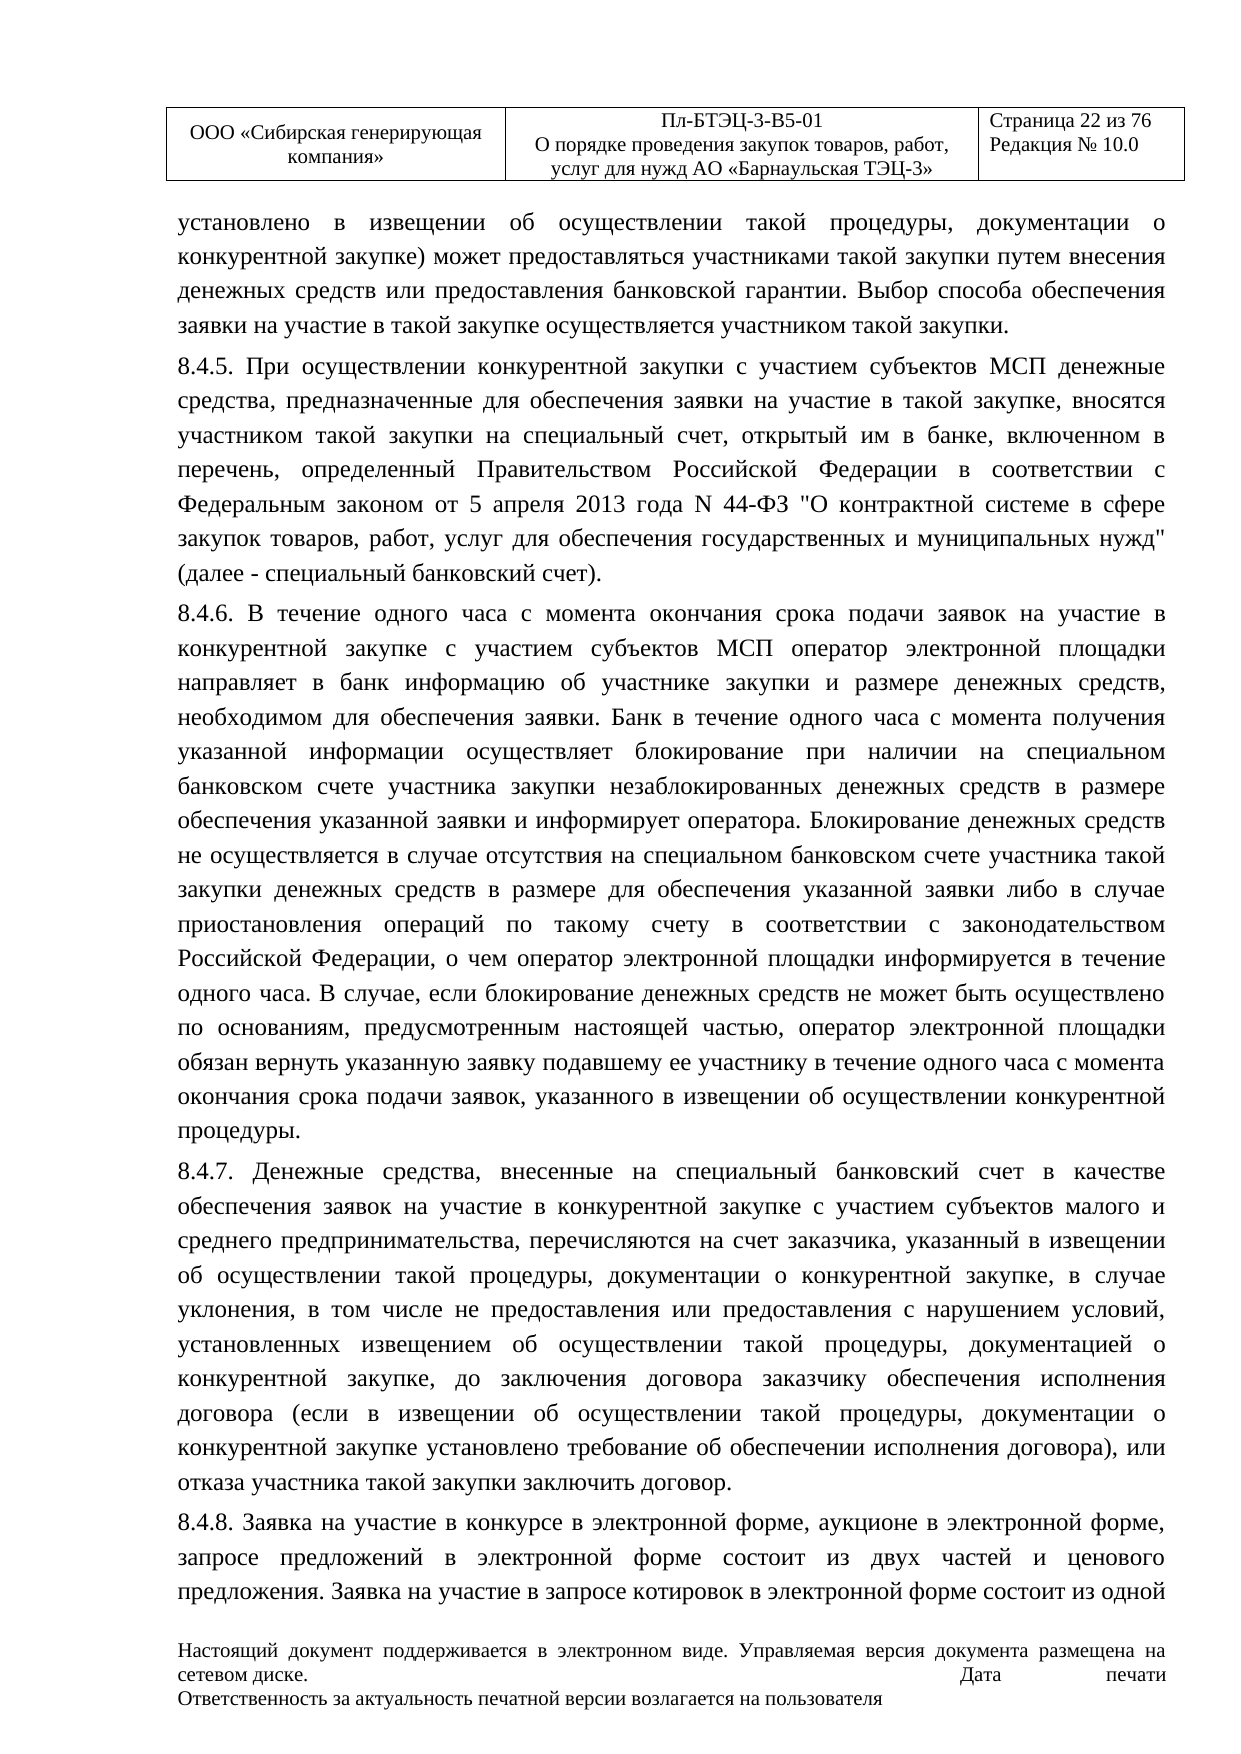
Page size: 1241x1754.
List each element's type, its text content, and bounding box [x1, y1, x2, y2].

subtitle 8.4.5. При осуществлении конкурентной закупки с участием субъектов МСП денежные средства, предназначенные для обеспечения заявки на участие в такой закупке, вносятся участником такой закупки на специальный счет, открытый им в банке, включенном в перечень, определенный Правительством Российской Федерации в соответствии с Федеральным законом от 5 апреля 2013 года N 44-ФЗ "О контрактной системе в сфере закупок товаров, работ, услуг для обеспечения государственных и муниципальных нужд" (далее - специальный банковский счет). [177, 351, 1166, 586]
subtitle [177, 1507, 1166, 1605]
subtitle 8.4.6. В течение одного часа с момента окончания срока подачи заявок на участие в конкурентной закупке с участием субъектов МСП оператор электронной площадки направляет в банк информацию об участнике закупки и размере денежных средств, необходимом для обеспечения заявки. Банк в течение одного часа с момента получения указанной информации осуществляет блокирование при наличии на специальном банковском счете участника закупки незаблокированных денежных средств в размере обеспечения указанной заявки и информирует оператора. Блокирование денежных средств не осуществляется в случае отсутствия на специальном банковском счете участника такой закупки денежных средств в размере для обеспечения указанной заявки либо в случае приостановления операций по такому счету в соответствии с законодательством Российской Федерации, о чем оператор электронной площадки информируется в течение одного часа. В случае, если блокирование денежных средств не может быть осуществлено по основаниям, предусмотренным настоящей частью, оператор электронной площадки обязан вернуть указанную заявку подавшему ее участнику в течение одного часа с момента окончания срока подачи заявок, указанного в извещении об осуществлении конкурентной процедуры. [177, 598, 1166, 1144]
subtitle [177, 207, 1166, 339]
subtitle 8.4.7. Денежные средства, внесенные на специальный банковский счет в качестве обеспечения заявок на участие в конкурентной закупке с участием субъектов малого и среднего предпринимательства, перечисляются на счет заказчика, указанный в извещении об осуществлении такой процедуры, документации о конкурентной закупке, в случае уклонения, в том числе не предоставления или предоставления с нарушением условий, установленных извещением об осуществлении такой процедуры, документацией о конкурентной закупке, до заключения договора заказчику обеспечения исполнения договора (если в извещении об осуществлении такой процедуры, документации о конкурентной закупке установлено требование об обеспечении исполнения договора), или отказа участника такой закупки заключить договор. [177, 1156, 1166, 1495]
